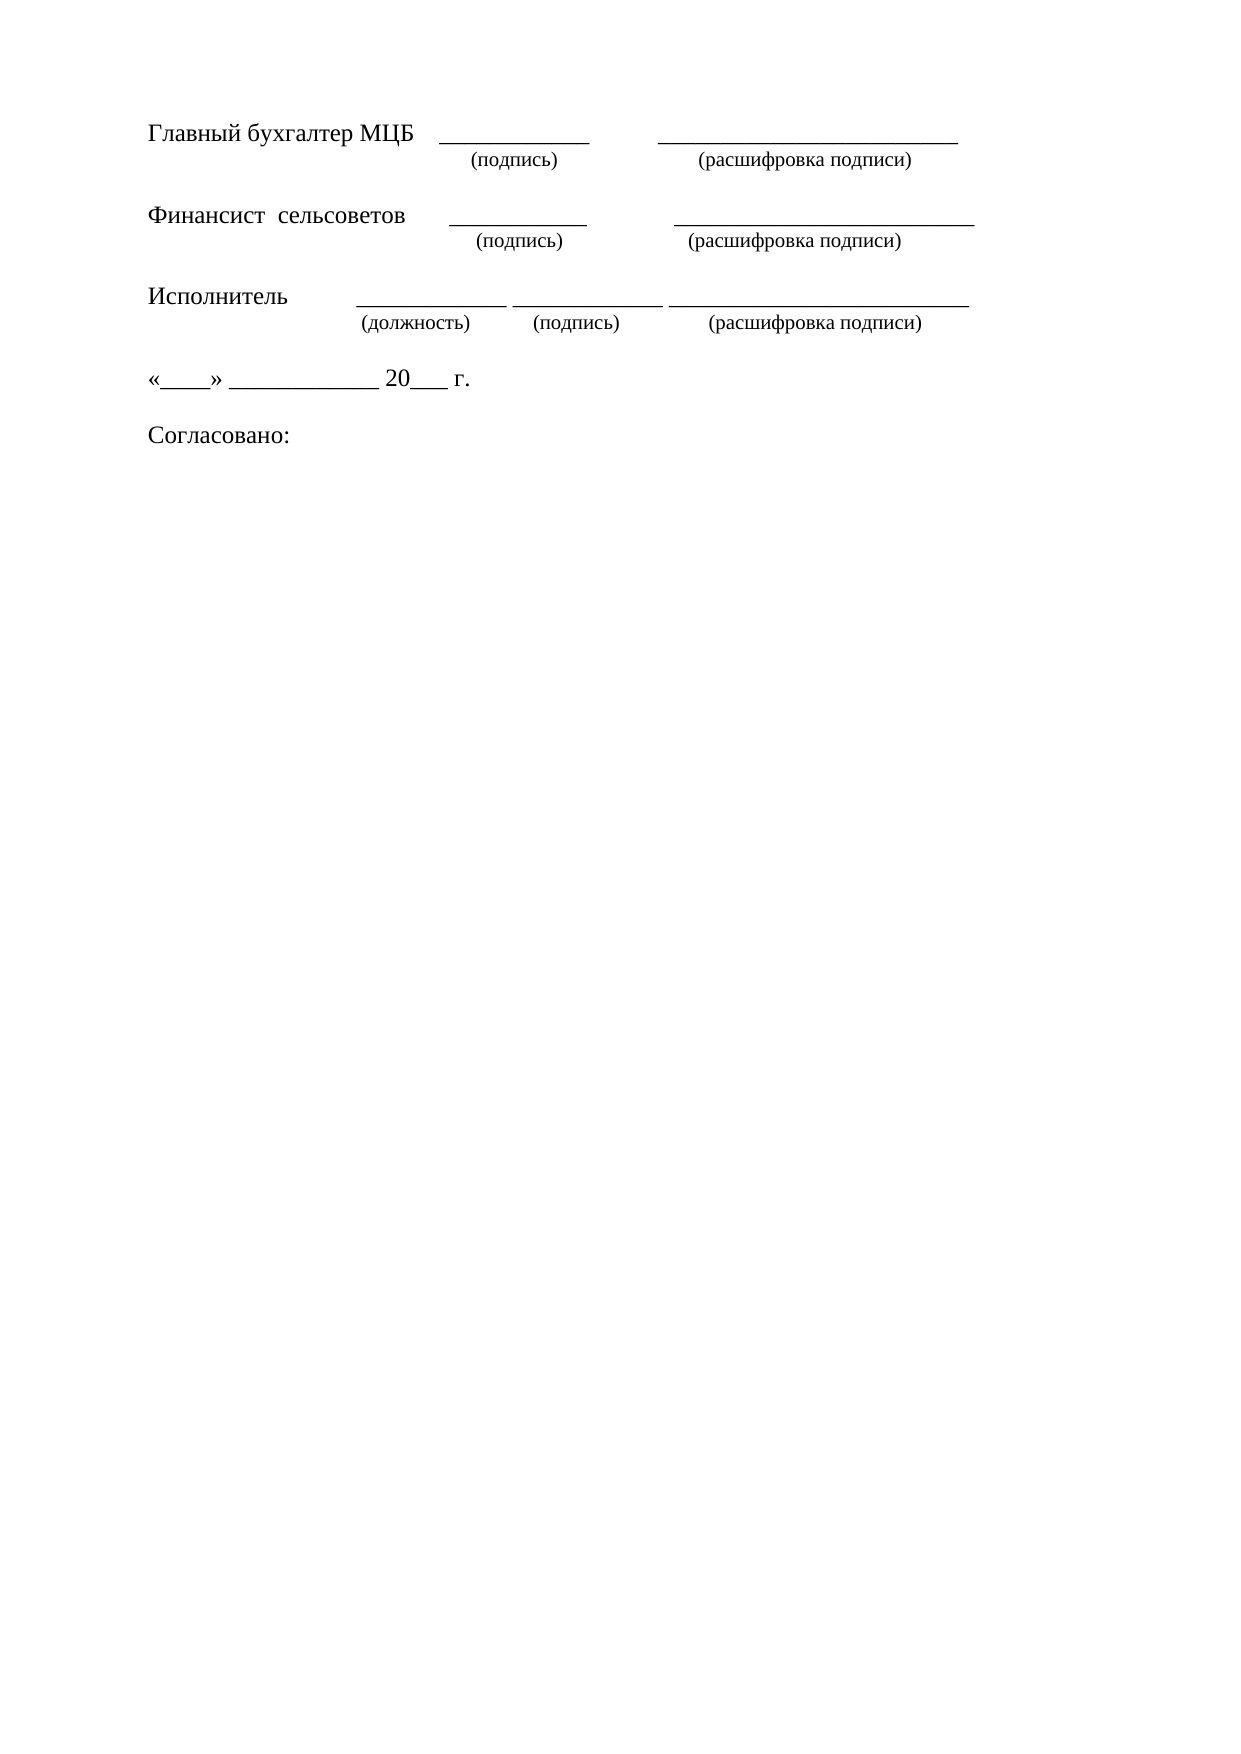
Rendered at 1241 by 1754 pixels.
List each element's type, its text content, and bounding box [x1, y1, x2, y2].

text «____» ____________ 20___ г. [148, 363, 1181, 392]
text (подпись) (расшифровка подписи) [148, 147, 1181, 171]
text Главный бухгалтер МЦБ ____________ ________________________ [148, 118, 1181, 147]
text Финансист сельсоветов ___________ ________________________ [148, 200, 1181, 228]
text Согласовано: [148, 420, 1181, 449]
text Исполнитель ____________ ____________ ________________________ [148, 281, 1181, 310]
text (должность) (подпись) (расшифровка подписи) [148, 310, 1181, 334]
text (подпись) (расшифровка подписи) [148, 228, 1181, 252]
